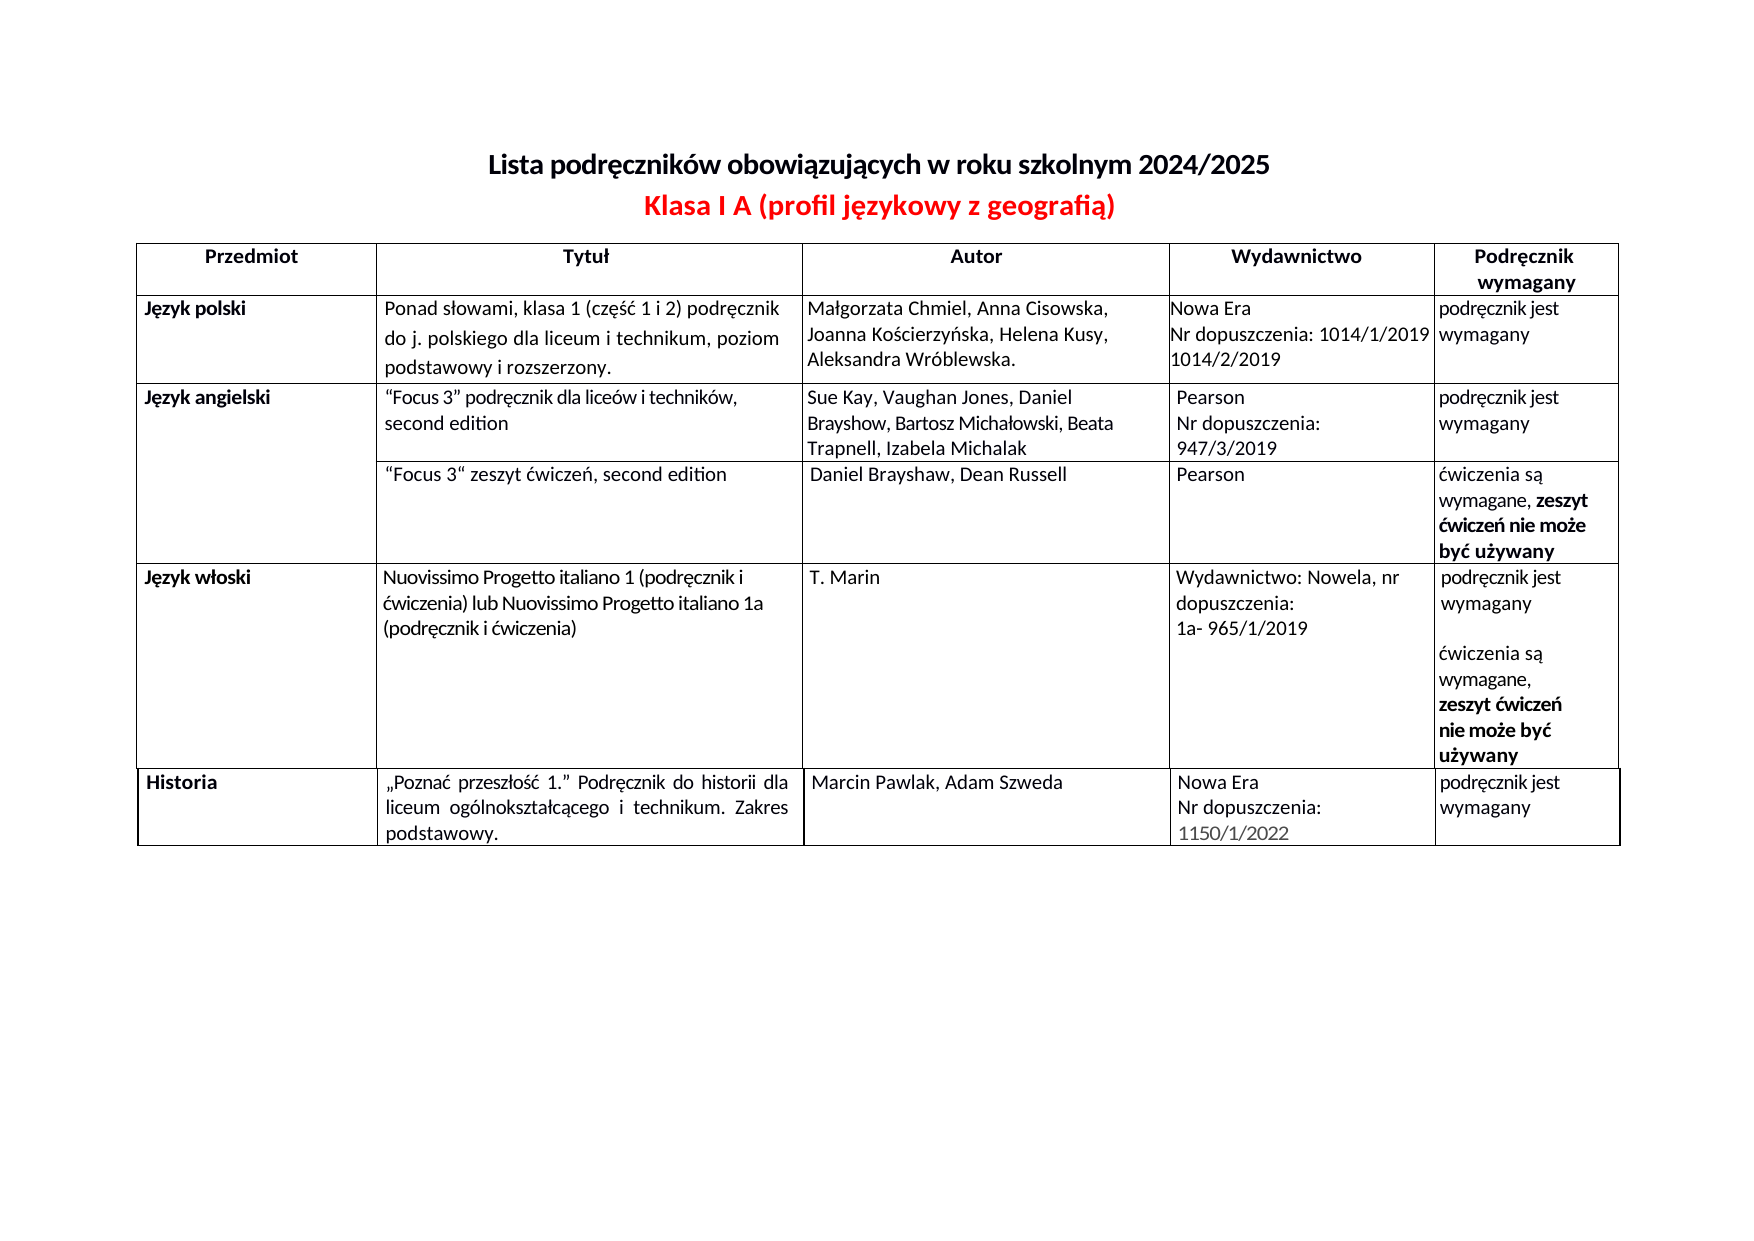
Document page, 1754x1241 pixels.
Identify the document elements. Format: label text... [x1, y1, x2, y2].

table_cell Nuovissimo Progetto italiano 1 (podręcznik i ćwiczenia) lub Nuovissimo Progetto italiano 1a (podręcznik i ćwiczenia) [377, 564, 802, 768]
table_cell podręcznik jest wymagany [1435, 296, 1618, 383]
table_cell Pearson Nr dopuszczenia: 947/3/2019 [1170, 384, 1434, 461]
table_cell Język polski [137, 296, 376, 383]
table_cell Język włoski [137, 564, 376, 768]
table_cell Nowa Era Nr dopuszczenia: 1150/1/2022 [1171, 769, 1435, 845]
table_cell “Focus 3” podręcznik dla liceów i techników, second edition [377, 384, 802, 461]
table_cell podręcznik jest wymagany ćwiczenia są wymagane, zeszyt ćwiczeń nie może być używany [1435, 564, 1618, 768]
table_cell T. Marin [803, 564, 1169, 768]
table_cell Daniel Brayshaw, Dean Russell [803, 462, 1169, 563]
table_header Przedmiot [137, 244, 376, 294]
table_cell podręcznik jest wymagany [1436, 769, 1619, 845]
table_cell Sue Kay, Vaughan Jones, Daniel Brayshow, Bartosz Michałowski, Beata Trapnell, Izabela Michalak [803, 384, 1169, 461]
text Lista podręczników obowiązujących w roku szkolnym 2024/2025 Klasa I A (profil językowy z geografią) [135, 146, 1625, 222]
table_header Autor [803, 244, 1169, 294]
table_header Tytuł [377, 244, 802, 294]
table_cell Ponad słowami, klasa 1 (część 1 i 2) podręcznik do j. polskiego dla liceum i technikum, poziom podstawowy i rozszerzony. [377, 296, 802, 383]
table_cell “Focus 3“ zeszyt ćwiczeń, second edition [377, 462, 802, 563]
table_header Podręcznik wymagany [1435, 244, 1618, 294]
table_cell Język angielski [137, 384, 376, 563]
table_cell Nowa Era Nr dopuszczenia: 1014/1/2019 1014/2/2019 [1170, 296, 1434, 383]
table_cell Pearson [1170, 462, 1434, 563]
table_cell Marcin Pawlak, Adam Szweda [805, 769, 1170, 845]
table_cell ćwiczenia są wymagane, zeszyt ćwiczeń nie może być używany [1435, 462, 1618, 563]
table_cell Historia [139, 769, 377, 845]
table_cell Małgorzata Chmiel, Anna Cisowska, Joanna Kościerzyńska, Helena Kusy, Aleksandra Wróblewska. [803, 296, 1169, 383]
table_header Wydawnictwo [1170, 244, 1434, 294]
table_cell Wydawnictwo: Nowela, nr dopuszczenia: 1a- 965/1/2019 [1170, 564, 1434, 768]
table_cell „Poznać przeszłość 1.” Podręcznik do historii dla liceum ogólnokształcącego i technikum. Zakres podstawowy. [378, 769, 803, 845]
table_cell podręcznik jest wymagany [1435, 384, 1618, 461]
